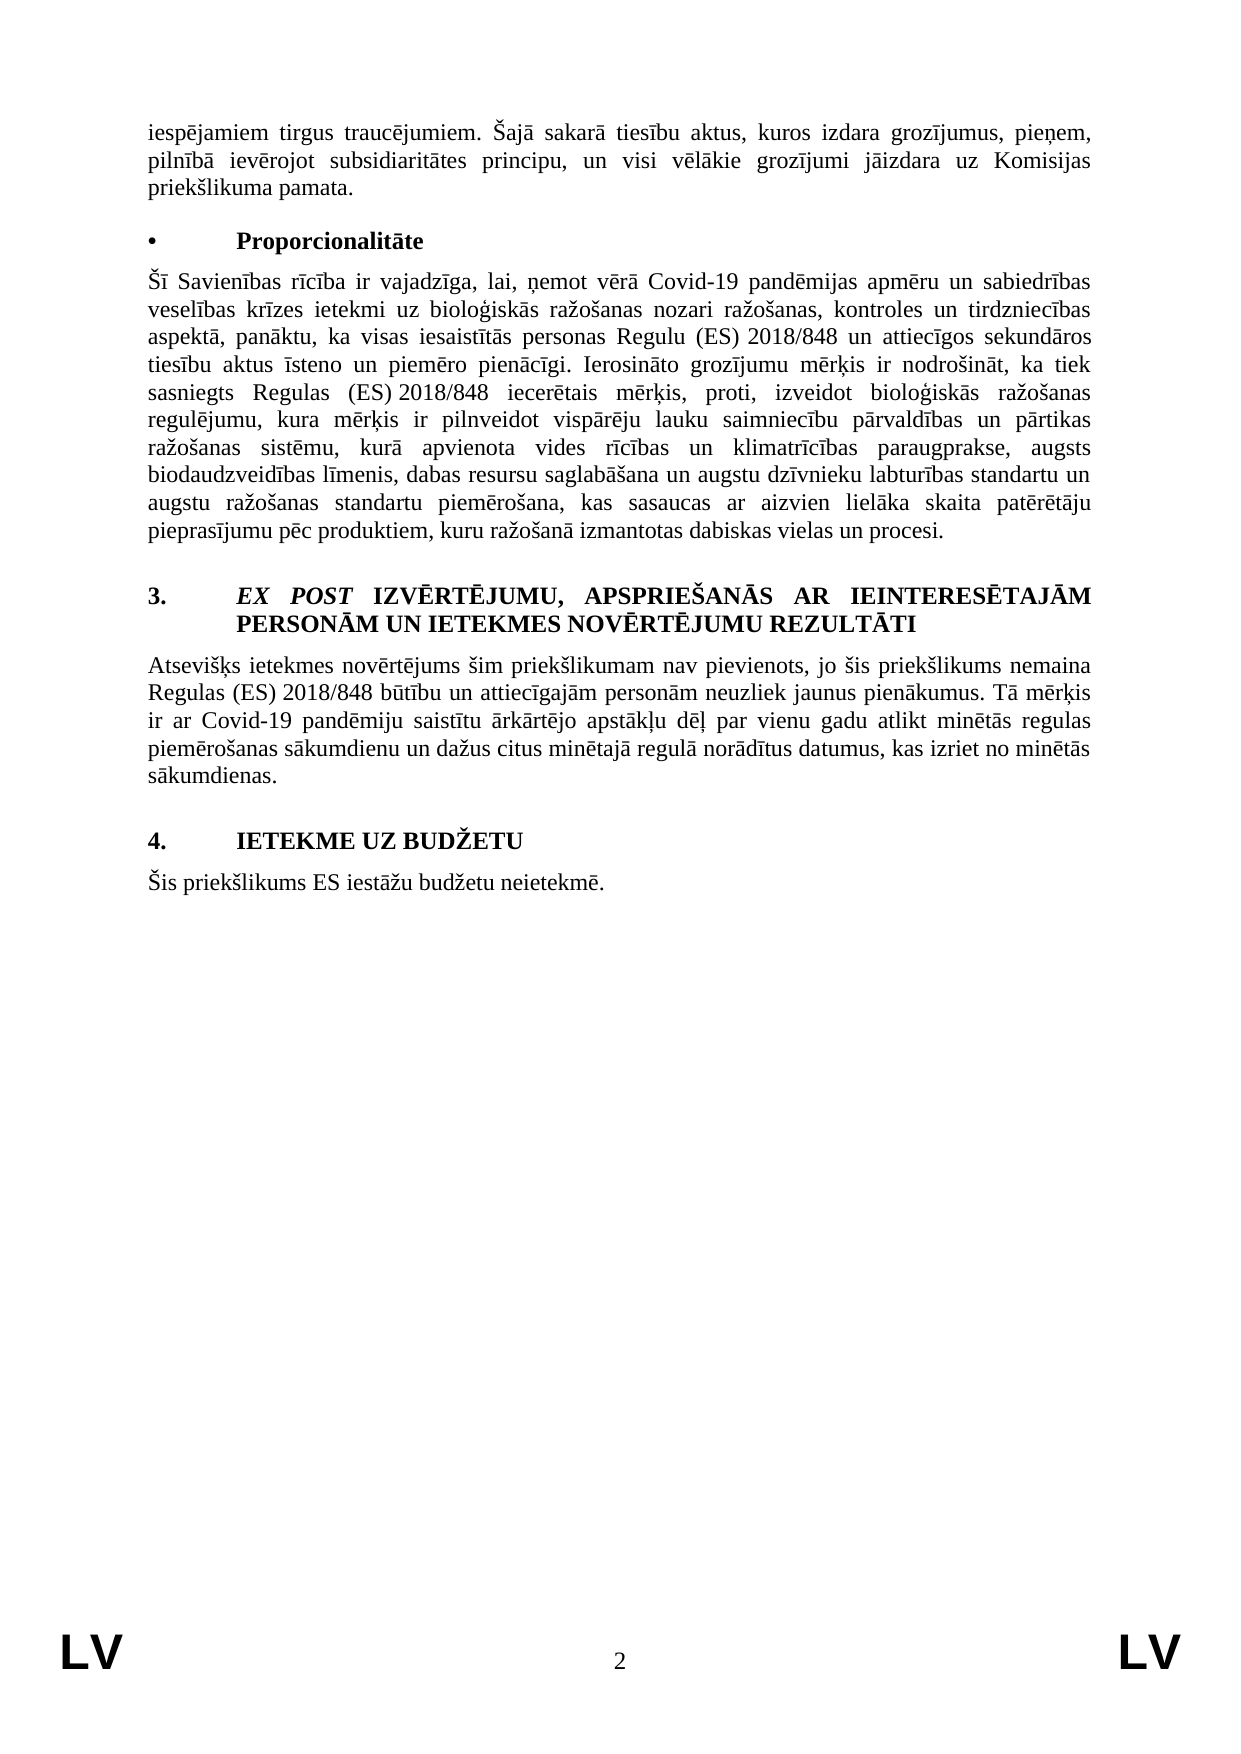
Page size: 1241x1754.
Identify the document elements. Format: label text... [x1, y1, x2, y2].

text Atsevišķs ietekmes novērtējums šim priekšlikumam nav pievienots, jo šis priekšlikums nemaina Regulas (ES) 2018/848 būtību un attiecīgajām personām neuzliek jaunus pienākumus. Tā mērķis ir ar Covid-19 pandēmiju saistītu ārkārtējo apstākļu dēļ par vienu gadu atlikt minētās regulas piemērošanas sākumdienu un dažus citus minētajā regulā norādītus datumus, kas izriet no minētās sākumdienas. [148, 651, 1093, 789]
text Šis priekšlikums ES iestāžu budžetu neietekmē. [148, 867, 1093, 895]
subtitle • Proporcionalitāte [148, 226, 1093, 255]
subtitle 3. EX POST IZVĒRTĒJUMU, APSPRIEŠANĀS AR IEINTERESĒTAJĀM PERSONĀM UN IETEKMES NOVĒRTĒJUMU REZULTĀTI [148, 581, 1093, 638]
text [148, 118, 1093, 201]
subtitle 4. IETEKME UZ BUDŽETU [148, 826, 1093, 855]
text Šī Savienības rīcība ir vajadzīga, lai, ņemot vērā Covid-19 pandēmijas apmēru un sabiedrības veselības krīzes ietekmi uz bioloģiskās ražošanas nozari ražošanas, kontroles un tirdzniecības aspektā, panāktu, ka visas iesaistītās personas Regulu (ES) 2018/848 un attiecīgos sekundāros tiesību aktus īsteno un piemēro pienācīgi. Ierosināto grozījumu mērķis ir nodrošināt, ka tiek sasniegts Regulas (ES) 2018/848 iecerētais mērķis, proti, izveidot bioloģiskās ražošanas regulējumu, kura mērķis ir pilnveidot vispārēju lauku saimniecību pārvaldības un pārtikas ražošanas sistēmu, kurā apvienota vides rīcības un klimatrīcības paraugprakse, augsts biodaudzveidības līmenis, dabas resursu saglabāšana un augstu dzīvnieku labturības standartu un augstu ražošanas standartu piemērošana, kas sasaucas ar aizvien lielāka skaita patērētāju pieprasījumu pēc produktiem, kuru ražošanā izmantotas dabiskas vielas un procesi. [148, 267, 1093, 543]
